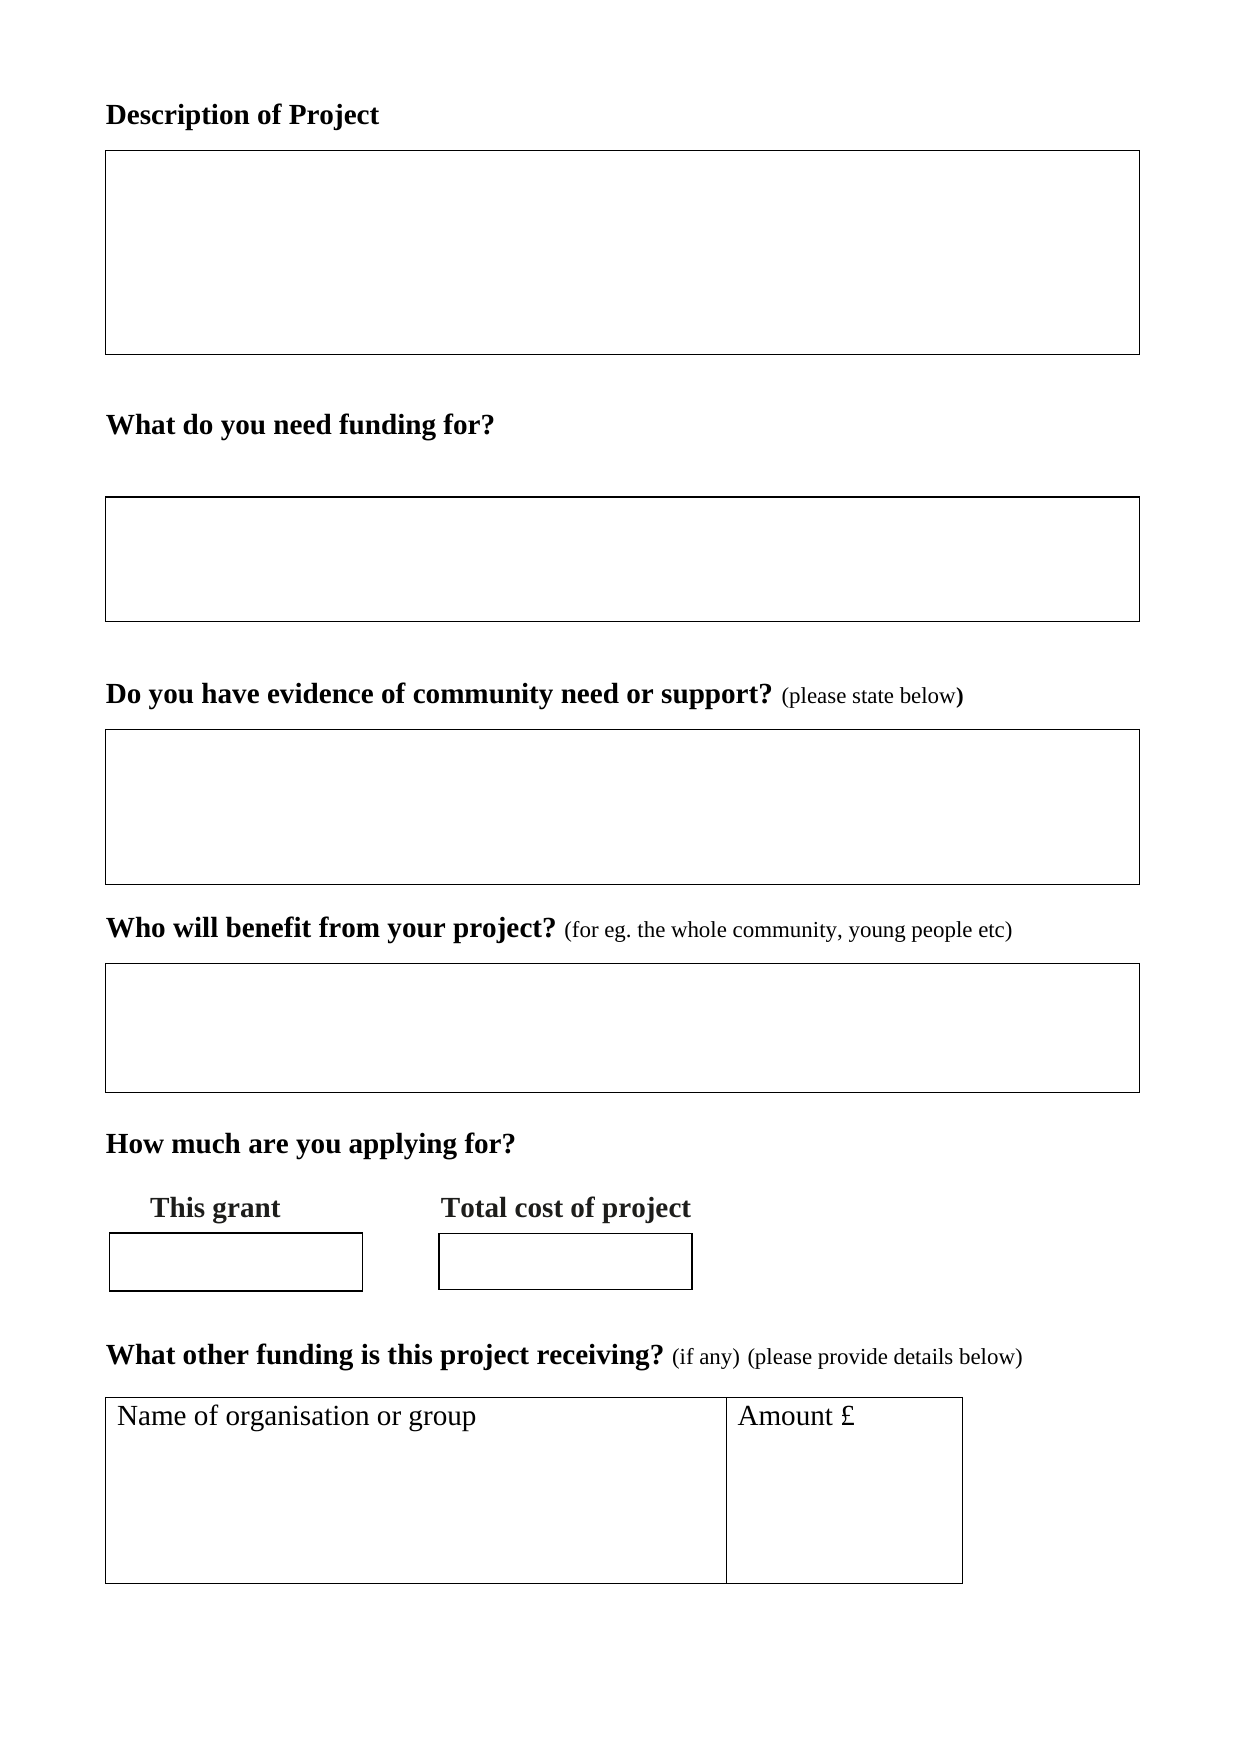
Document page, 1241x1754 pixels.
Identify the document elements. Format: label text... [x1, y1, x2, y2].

text What other funding is this project receiving? (if any) (please provide details below) [106, 1337, 1092, 1371]
text Description of Project [106, 97, 1124, 131]
table_header [106, 151, 1139, 353]
text Do you have evidence of community need or support? (please state below) [106, 676, 1124, 709]
text Who will benefit from your project? (for eg. the whole community, young people etc) [106, 910, 1124, 944]
table_header Name of organisation or group [106, 1398, 726, 1583]
text This grant Total cost of project [150, 1194, 1092, 1223]
table_header Amount £ [727, 1398, 962, 1583]
text How much are you applying for? [106, 1127, 1092, 1160]
list What do you need funding for? [106, 407, 1124, 441]
table_header [106, 498, 1139, 621]
table_header [106, 730, 1139, 884]
table_header [106, 964, 1139, 1092]
